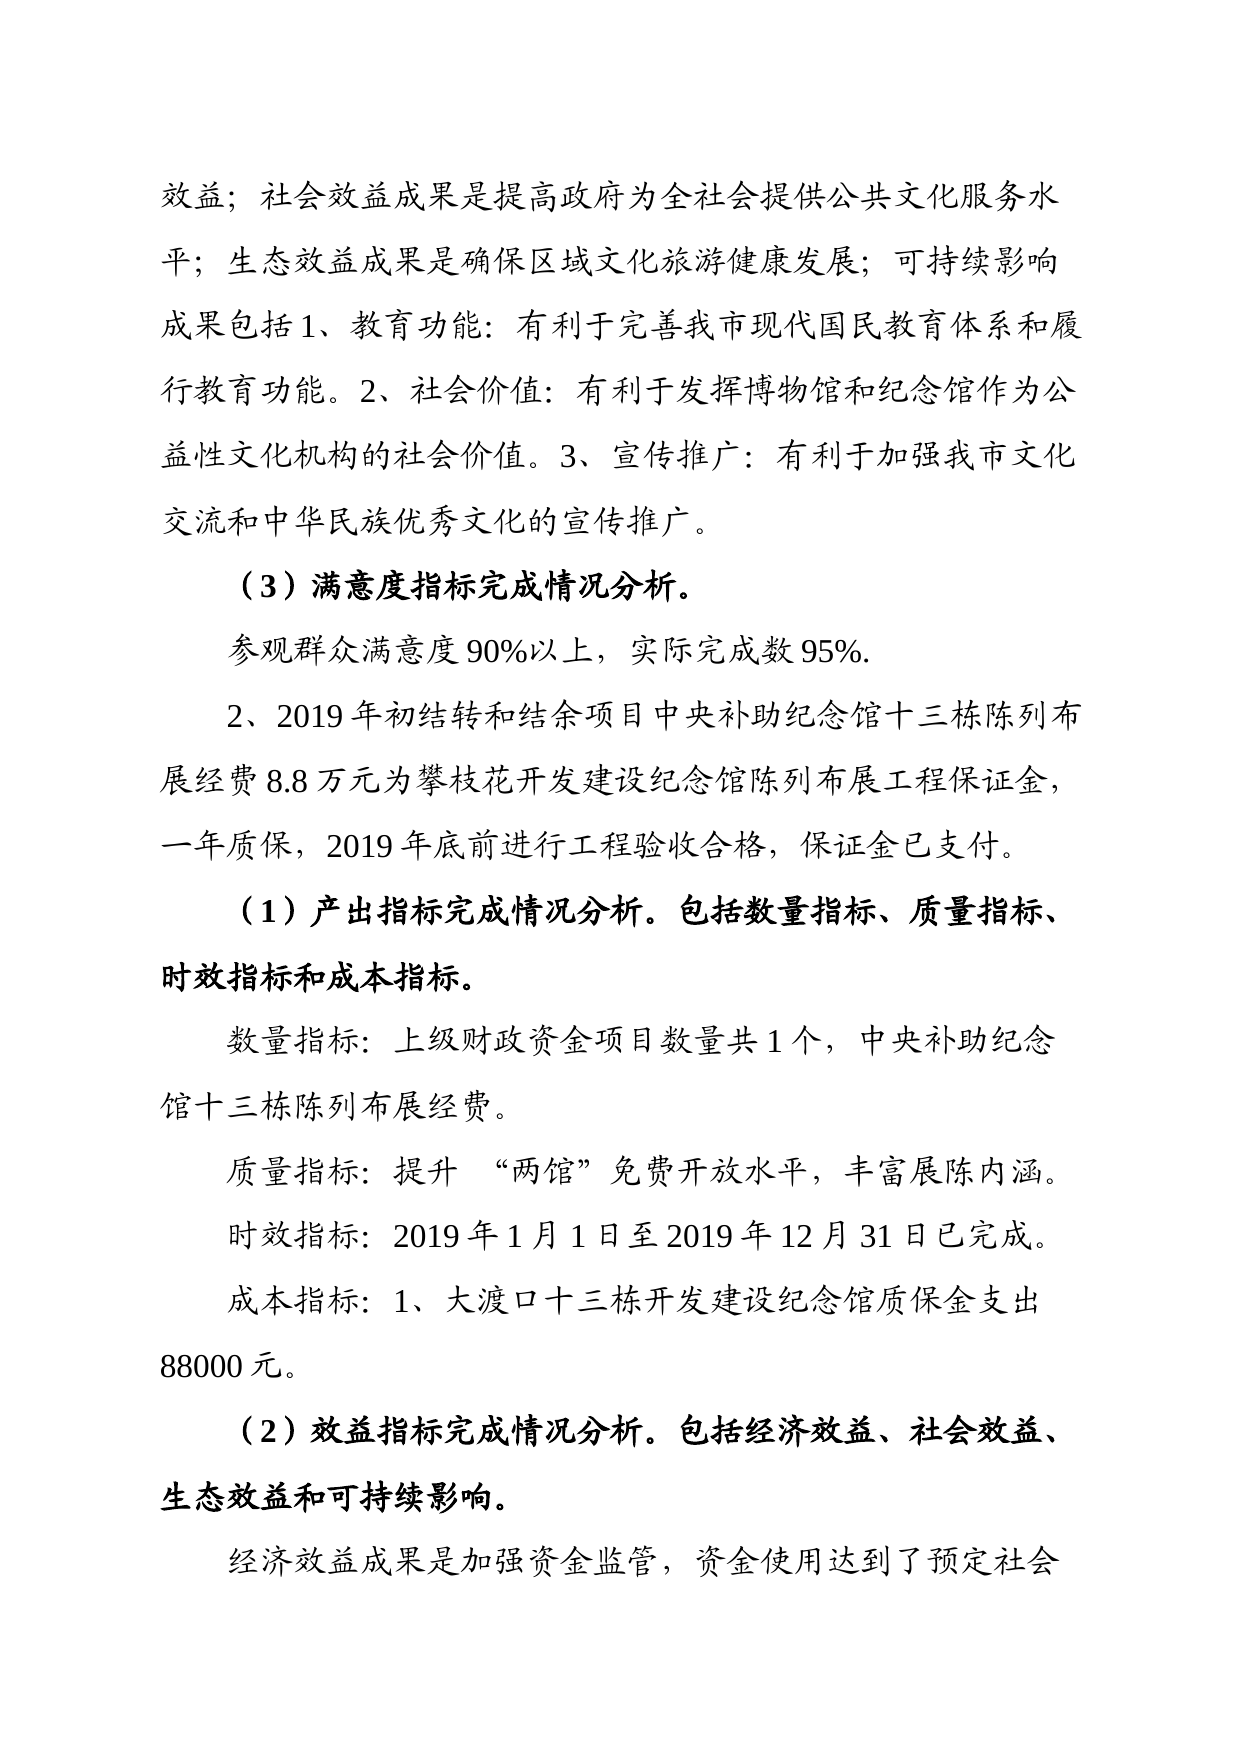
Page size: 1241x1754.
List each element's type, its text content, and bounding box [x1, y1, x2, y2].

text （3）满意度指标完成情况分析。 [159, 552, 1087, 617]
text 成本指标：1、大渡口十三栋开发建设纪念馆质保金支出88000元。 [159, 1267, 1087, 1397]
text 参观群众满意度90%以上，实际完成数95%. [159, 617, 1087, 682]
text 时效指标：2019年1月1日至2019年12月31日已完成。 [159, 1202, 1087, 1267]
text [159, 1527, 1087, 1592]
text 2、2019年初结转和结余项目中央补助纪念馆十三栋陈列布展经费8.8万元为攀枝花开发建设纪念馆陈列布展工程保证金，一年质保，2019年底前进行工程验收合格，保证金已支付。 [159, 682, 1087, 877]
text 数量指标：上级财政资金项目数量共1个，中央补助纪念馆十三栋陈列布展经费。 [159, 1007, 1087, 1137]
text （2）效益指标完成情况分析。包括经济效益、社会效益、生态效益和可持续影响。 [159, 1397, 1087, 1527]
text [159, 162, 1087, 552]
text 质量指标：提升 “两馆”免费开放水平，丰富展陈内涵。 [159, 1137, 1087, 1202]
text （1）产出指标完成情况分析。包括数量指标、质量指标、时效指标和成本指标。 [159, 877, 1087, 1007]
